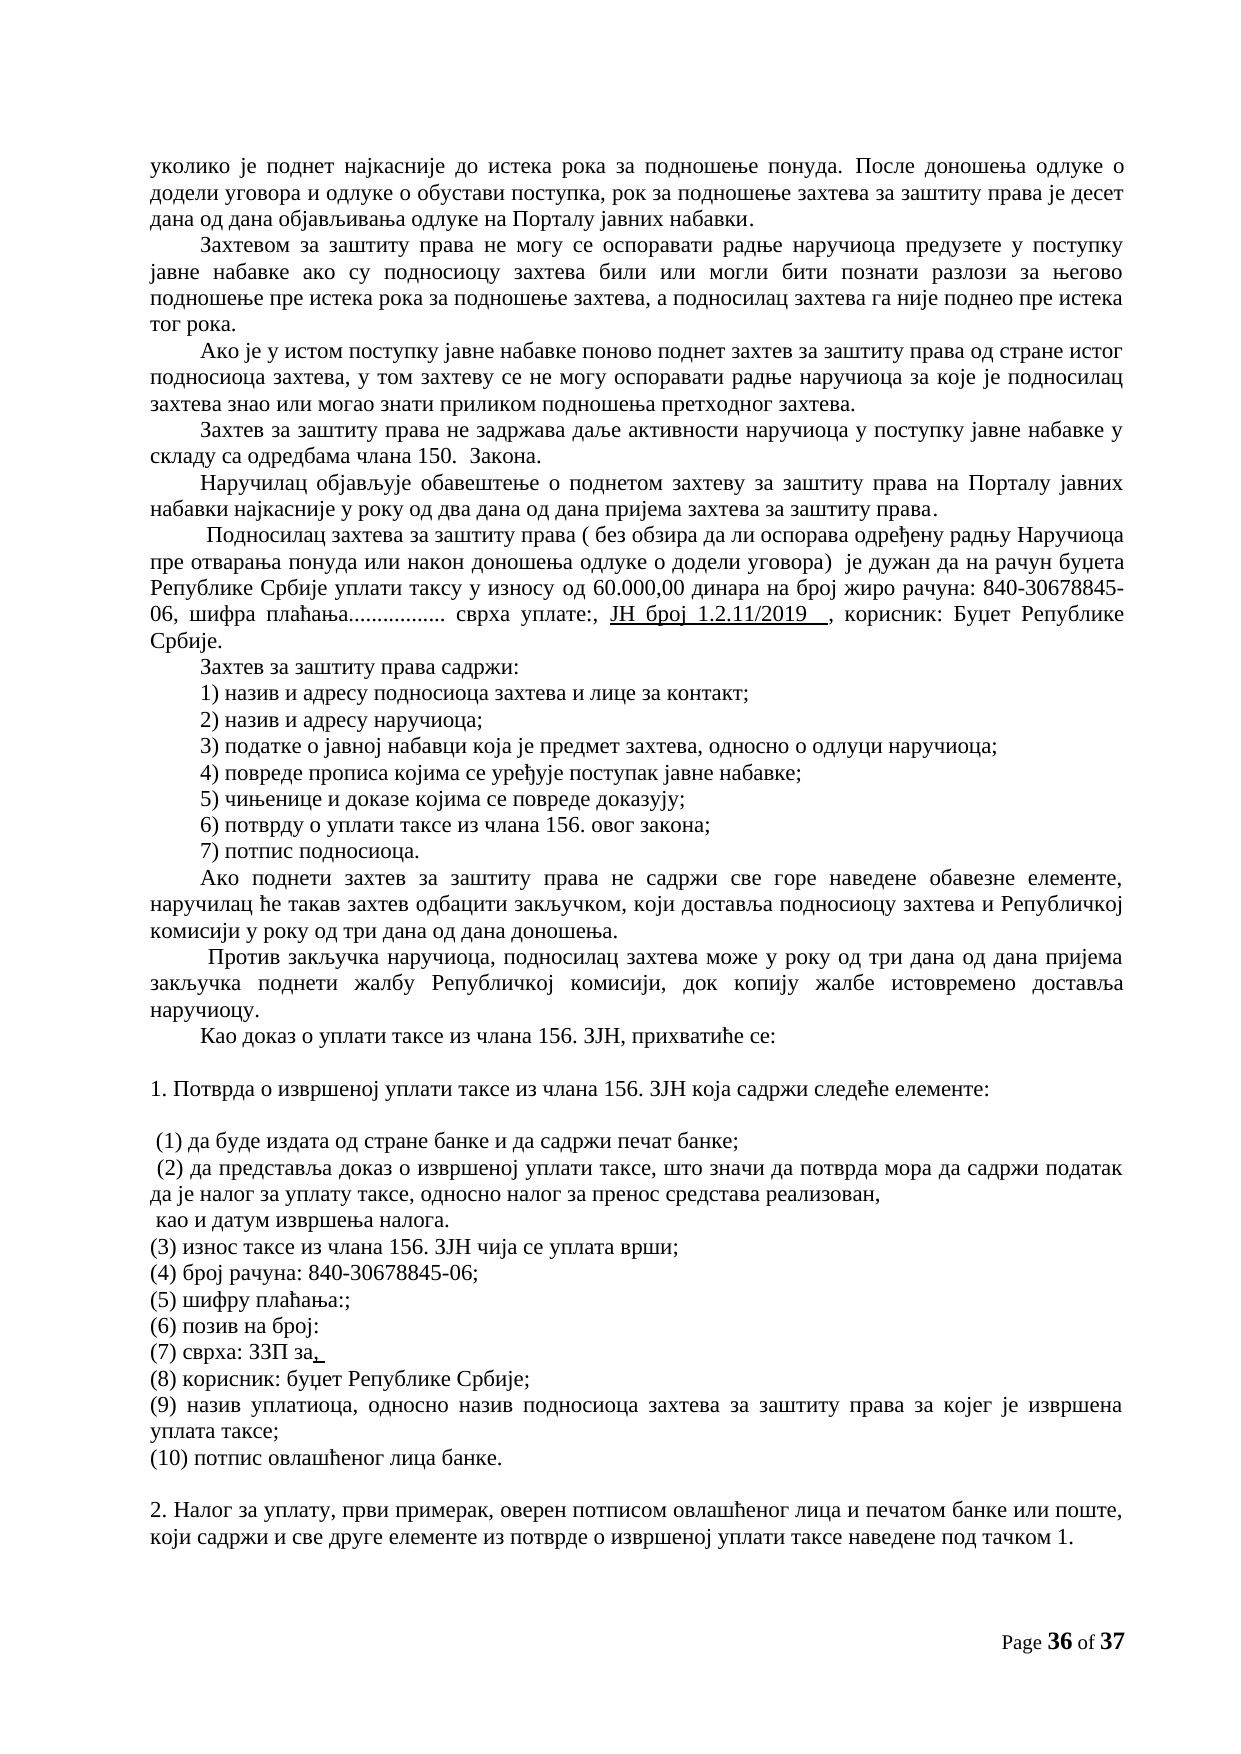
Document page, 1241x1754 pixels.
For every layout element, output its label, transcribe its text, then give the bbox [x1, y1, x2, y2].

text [150, 150, 1125, 231]
text (4) број рачуна: 840-30678845-06; [150, 1259, 1125, 1286]
text као и датум извршења налога. [150, 1207, 1125, 1233]
text Захтевом за заштиту права не могу се оспоравати радње наручиоца предузете у поступку јавне набавке ако су подносиоцу захтева били или могли бити познати разлози за његово подношење пре истека рока за подношење захтева, а подносилац захтева га није поднео пре истека тог рока. [150, 231, 1125, 337]
text 5) чињенице и доказе којима се повреде доказују; [150, 785, 1125, 811]
text 1. Потврда о извршеној уплати таксе из члана 156. ЗЈН која садржи следеће елементе: [150, 1075, 1125, 1101]
text Подносилац захтева за заштиту права ( без обзира да ли оспорава одређену радњу Наручиоца пре отварања понуда или након доношења одлуке о додели уговора) је дужан да на рачун буџета Републике Србије уплати таксу у износу од 60.000,00 динара на број жиро рачуна: 840-30678845-06, шифра плаћања................. сврха уплате:, ЈН број 1.2.11/2019 , корисник: Буџет Републике Србије. [150, 521, 1125, 653]
text (10) потпис овлашћеног лица банке. [150, 1444, 1125, 1470]
text Против закључка наручиоца, подносилац захтева може у року од три дана од дана пријема закључка поднети жалбу Републичкој комисији, док копију жалбе истовремено доставља наручиоцу. [150, 943, 1125, 1022]
text Захтев за заштиту права не задржава даље активности наручиоца у поступку јавне набавке у складу са одредбама члана 150. Закона. [150, 416, 1125, 469]
text (5) шифру плаћања:; [150, 1286, 1125, 1312]
text 3) податке о јавној набавци која је предмет захтева, односно о одлуци наручиоца; [150, 732, 1125, 758]
text Наручилац објављује обавештење о поднетом захтеву за заштиту права на Порталу јавних набавки најкасније у року од два дана од дана пријема захтева за заштиту права. [150, 469, 1125, 521]
text (8) корисник: буџет Републике Србије; [150, 1365, 1125, 1391]
text (9) назив уплатиоца, односно назив подносиоца захтева за заштиту права за којег је извршена уплата таксе; [150, 1391, 1125, 1444]
text 1) назив и адресу подносиоца захтева и лице за контакт; [150, 679, 1125, 706]
text (2) да представља доказ о извршеној уплати таксе, што значи да потврда мора да садржи податак да је налог за уплату таксе, односно налог за пренос средстава реализован, [150, 1154, 1125, 1207]
text 6) потврду о уплати таксе из члана 156. овог закона; [150, 811, 1125, 838]
text 2. Налог за уплату, први примерак, оверен потписом овлашћеног лица и печатом банке или поште, који садржи и све друге елементе из потврде о извршеној уплати таксе наведене под тачком 1. [150, 1496, 1125, 1549]
text 4) повреде прописа којима се уређује поступак јавне набавке; [150, 758, 1125, 785]
text 2) назив и адресу наручиоца; [150, 706, 1125, 732]
text 7) потпис подносиоца. [150, 838, 1125, 864]
text (7) сврха: ЗЗП за, [150, 1338, 1125, 1365]
text Као доказ о уплати таксе из члана 156. ЗЈН, прихватиће се: [150, 1022, 1125, 1048]
text Ако је у истом поступку јавне набавке поново поднет захтев за заштиту права од стране истог подносиоца захтева, у том захтеву се не могу оспоравати радње наручиоца за које је подносилац захтева знао или могао знати приликом подношења претходног захтева. [150, 337, 1125, 416]
text Ако поднети захтев за заштиту права не садржи све горе наведене обавезне елементе, наручилац ће такав захтев одбацити закључком, који доставља подносиоцу захтева и Републичкој комисији у року од три дана од дана доношења. [150, 864, 1125, 943]
text Захтев за заштиту права садржи: [150, 653, 1125, 679]
text (1) да буде издата од стране банке и да садржи печат банке; [150, 1127, 1125, 1154]
text (3) износ таксе из члана 156. ЗЈН чија се уплата врши; [150, 1233, 1125, 1259]
text (6) позив на број: [150, 1312, 1125, 1338]
